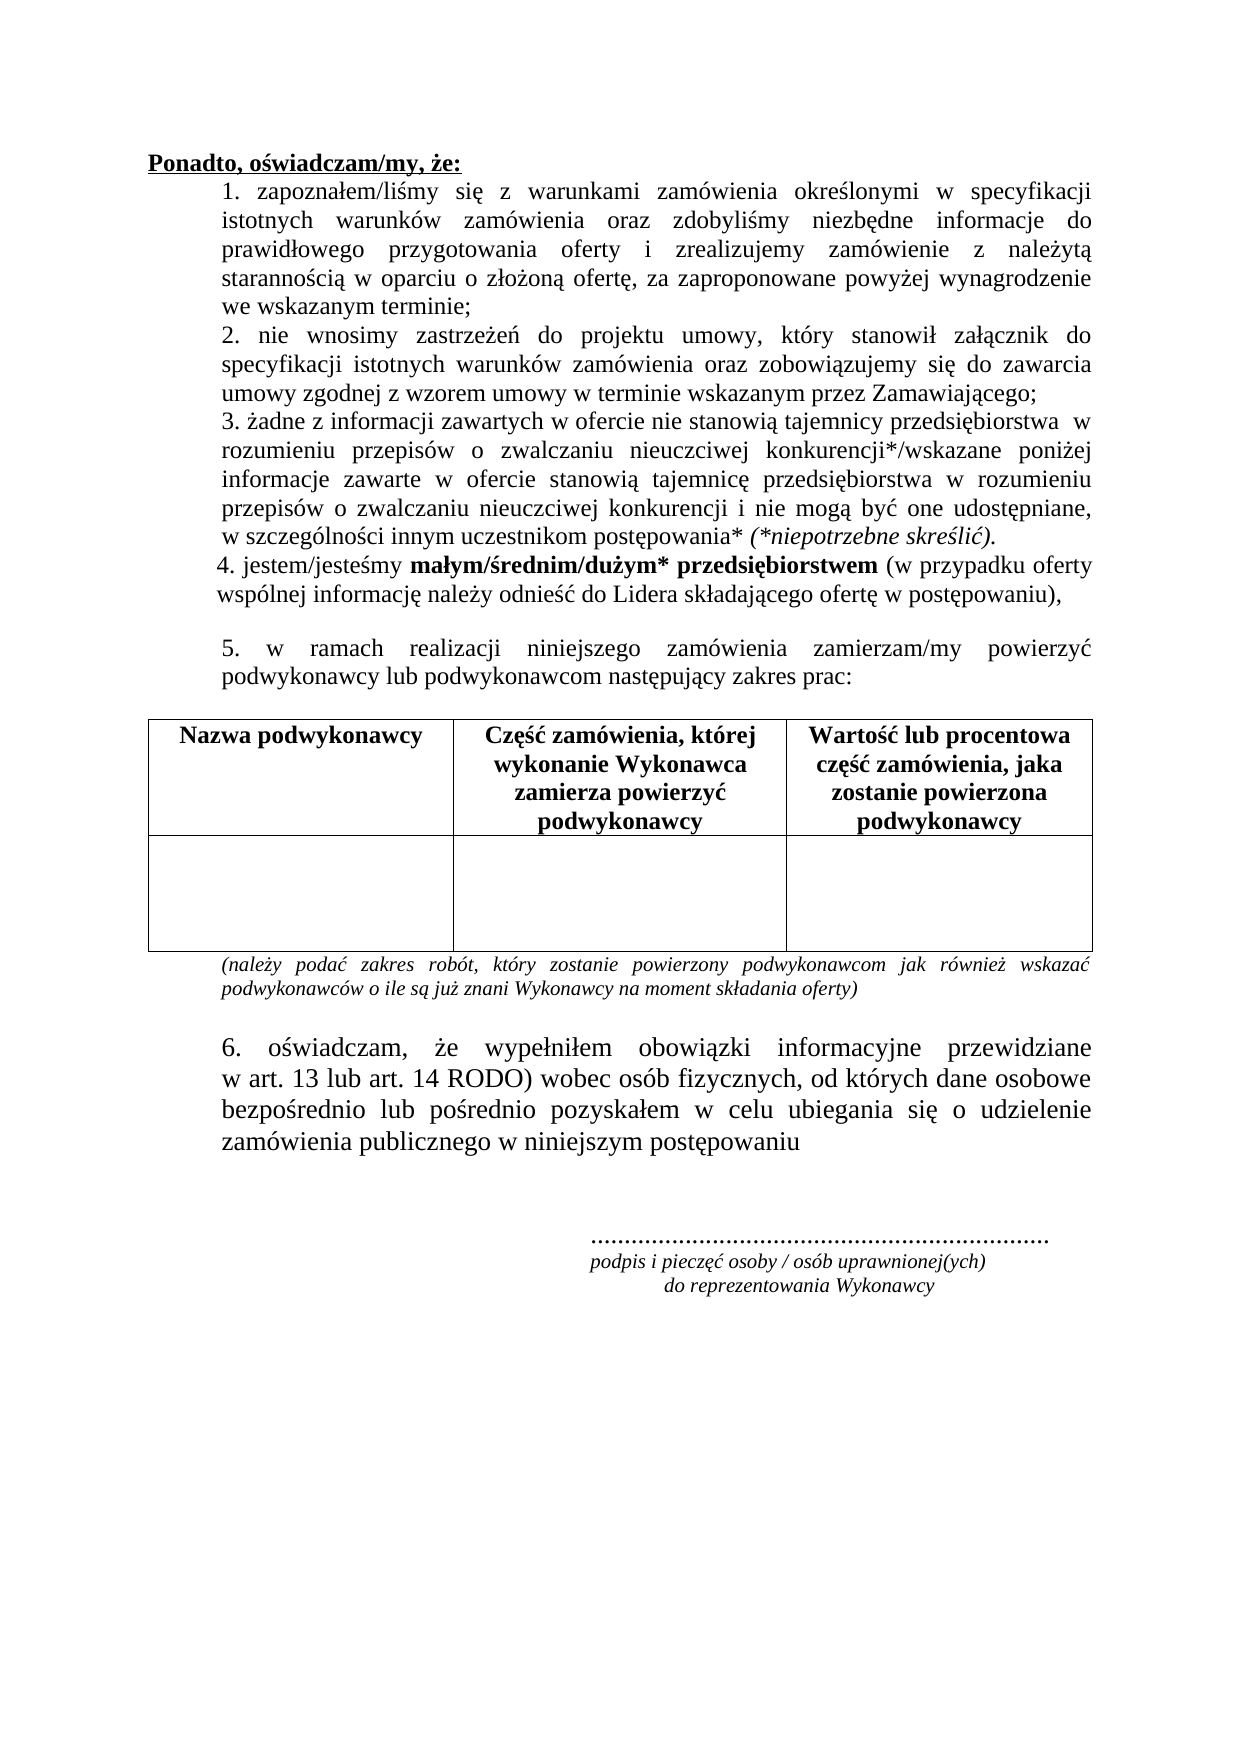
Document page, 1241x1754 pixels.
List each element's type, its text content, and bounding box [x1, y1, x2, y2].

table_cell [454, 836, 786, 951]
table_cell [787, 836, 1092, 951]
table_header Wartość lub procentowa część zamówienia, jaka zostanie powierzona podwykonawcy [787, 720, 1092, 835]
text 3. żadne z informacji zawartych w ofercie nie stanowią tajemnicy przedsiębiorstwa w rozumieniu przepisów o zwalczaniu nieuczciwej konkurencji*/wskazane poniżej informacje zawarte w ofercie stanowią tajemnicę przedsiębiorstwa w rozumieniu przepisów o zwalczaniu nieuczciwej konkurencji i nie mogą być one udostępniane, w szczególności innym uczestnikom postępowania* (*niepotrzebne skreślić). [221, 406, 1093, 550]
text 2. nie wnosimy zastrzeżeń do projektu umowy, który stanowił załącznik do specyfikacji istotnych warunków zamówienia oraz zobowiązujemy się do zawarcia umowy zgodnej z wzorem umowy w terminie wskazanym przez Zamawiającego; [221, 320, 1093, 406]
text 1. zapoznałem/liśmy się z warunkami zamówienia określonymi w specyfikacji istotnych warunków zamówienia oraz zdobyliśmy niezbędne informacje do prawidłowego przygotowania oferty i zrealizujemy zamówienie z należytą starannością w oparciu o złożoną ofertę, za zaproponowane powyżej wynagrodzenie we wskazanym terminie; [221, 176, 1093, 320]
text podpis i pieczęć osoby / osób uprawnionej(ych) [516, 1249, 1093, 1273]
text 5. w ramach realizacji niniejszego zamówienia zamierzam/my powierzyć podwykonawcy lub podwykonawcom następujący zakres prac: [221, 633, 1093, 690]
text .................................................................... [516, 1218, 1093, 1249]
table_header Nazwa podwykonawcy [149, 720, 453, 835]
table_header Część zamówienia, której wykonanie Wykonawca zamierza powierzyć podwykonawcy [454, 720, 786, 835]
text 4. jestem/jesteśmy małym/średnim/dużym* przedsiębiorstwem (w przypadku oferty wspólnej informację należy odnieść do Lidera składającego ofertę w postępowaniu), [216, 550, 1093, 608]
text 6. oświadczam, że wypełniłem obowiązki informacyjne przewidziane w art. 13 lub art. 14 RODO) wobec osób fizycznych, od których dane osobowe bezpośrednio lub pośrednio pozyskałem w celu ubiegania się o udzielenie zamówienia publicznego w niniejszym postępowaniu [221, 1031, 1093, 1156]
text (należy podać zakres robót, który zostanie powierzony podwykonawcom jak również wskazać podwykonawców o ile są już znani Wykonawcy na moment składania oferty) [221, 952, 1093, 1000]
table_cell [149, 836, 453, 951]
text Ponadto, oświadczam/my, że: [148, 148, 1093, 176]
text do reprezentowania Wykonawcy [664, 1273, 1093, 1297]
